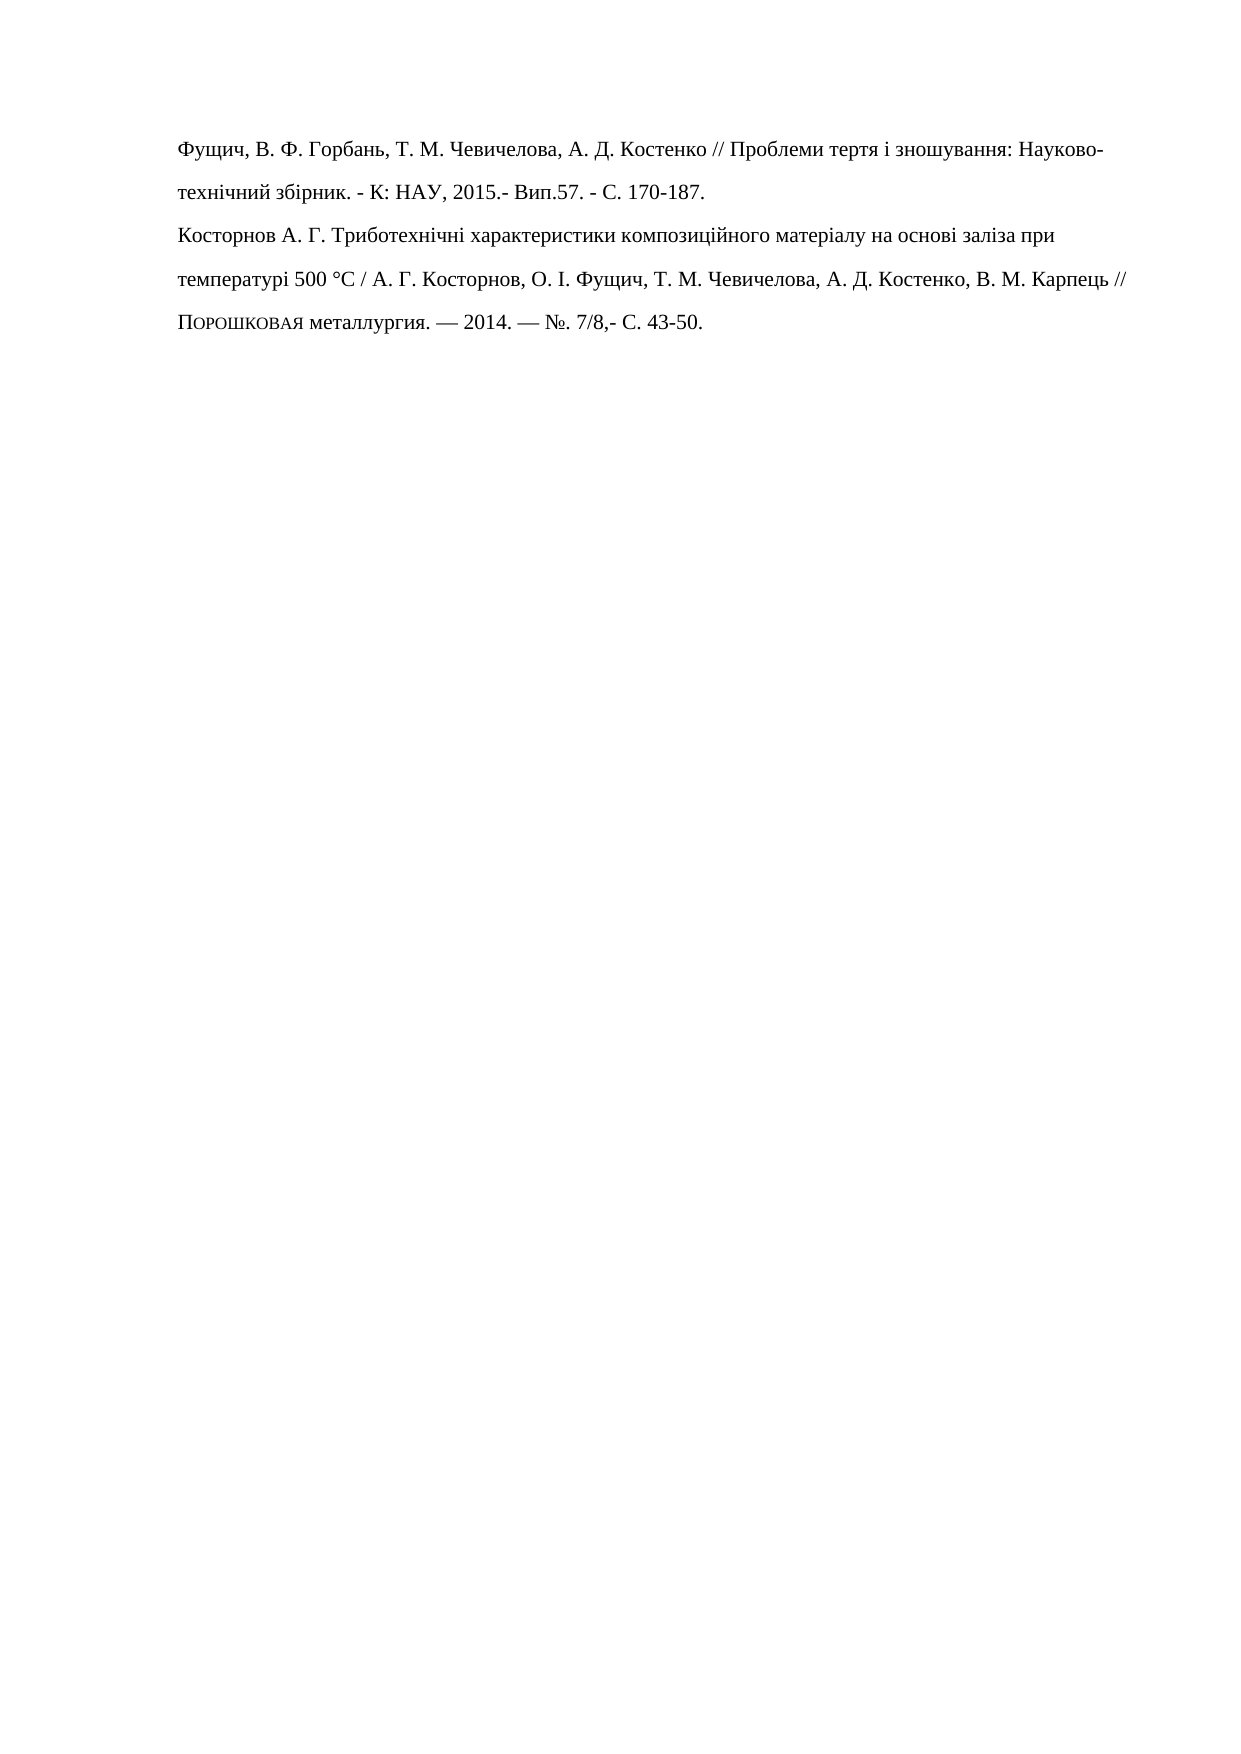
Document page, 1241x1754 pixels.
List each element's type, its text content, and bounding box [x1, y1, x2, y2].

text Косторнов А. Г. Триботехнічні характеристики композиційного матеріалу на основі заліза при температурі 500 °С / А. Г. Косторнов, О. І. Фущич, Т. М. Чевичелова, А. Д. Костенко, В. М. Карпець // Порошковая металлургия. — 2014. — №. 7/8,- С. 43-50. [177, 204, 1152, 334]
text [177, 118, 1152, 204]
